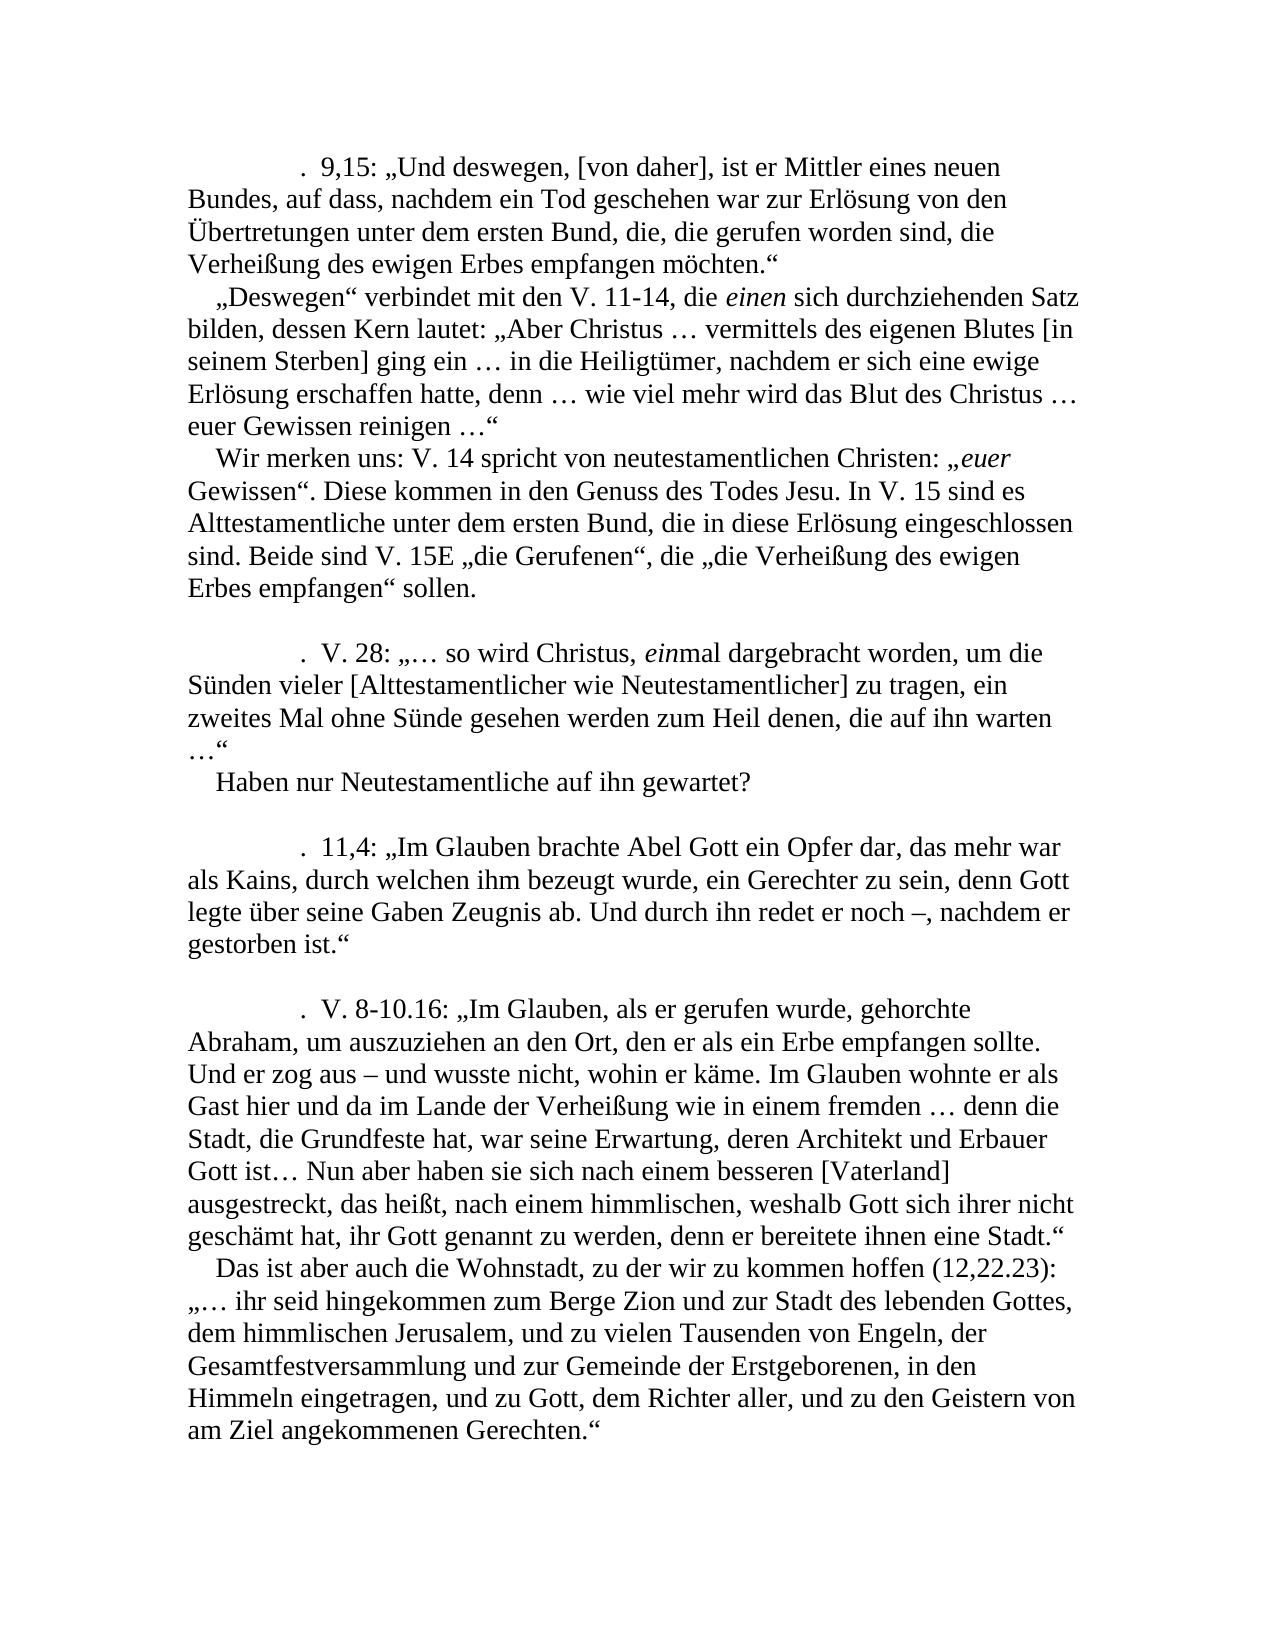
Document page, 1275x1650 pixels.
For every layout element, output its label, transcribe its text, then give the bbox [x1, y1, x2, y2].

text Das ist aber auch die Wohnstadt, zu der wir zu kommen hoffen (12,22.23): „… ihr seid hingekommen zum Berge Zion und zur Stadt des lebenden Gottes, dem himmlischen Jerusalem, und zu vielen Tausenden von Engeln, der Gesamtfestversammlung und zur Gemeinde der Erstgeborenen, in den Himmeln eingetragen, und zu Gott, dem Richter aller, und zu den Geistern von am Ziel angekommenen Gerechten.“ [187, 1251, 1087, 1446]
text Haben nur Neutestamentliche auf ihn gewartet? [187, 766, 1087, 798]
text „Deswegen“ verbindet mit den V. 11-14, die einen sich durchziehenden Satz bilden, dessen Kern lautet: „Aber Christus … vermittels des eigenen Blutes [in seinem Sterben] ging ein … in die Heiligtümer, nachdem er sich eine ewige Erlösung erschaffen hatte, denn … wie viel mehr wird das Blut des Christus … euer Gewissen reinigen …“ [187, 279, 1087, 442]
text . V. 28: „… so wird Christus, einmal dargebracht worden, um die Sünden vieler [Alttestamentlicher wie Neutestamentlicher] zu tragen, ein zweites Mal ohne Sünde gesehen werden zum Heil denen, die auf ihn warten …“ [187, 636, 1087, 766]
text Wir merken uns: V. 14 spricht von neutestamentlichen Christen: „euer Gewissen“. Diese kommen in den Genuss des Todes Jesu. In V. 15 sind es Alttestamentliche unter dem ersten Bund, die in diese Erlösung eingeschlossen sind. Beide sind V. 15E „die Gerufenen“, die „die Verheißung des ewigen Erbes empfangen“ sollen. [187, 442, 1087, 603]
text . 11,4: „Im Glauben brachte Abel Gott ein Opfer dar, das mehr war als Kains, durch welchen ihm bezeugt wurde, ein Gerechter zu sein, denn Gott legte über seine Gaben Zeugnis ab. Und durch ihn redet er noch –, nachdem er gestorben ist.“ [187, 830, 1087, 960]
text . 9,15: „Und deswegen, [von daher], ist er Mittler eines neuen Bundes, auf dass, nachdem ein Tod geschehen war zur Erlösung von den Übertretungen unter dem ersten Bund, die, die gerufen worden sind, die Verheißung des ewigen Erbes empfangen möchten.“ [187, 150, 1087, 279]
text . V. 8-10.16: „Im Glauben, als er gerufen wurde, gehorchte Abraham, um auszuziehen an den Ort, den er als ein Erbe empfangen sollte. Und er zog aus – und wusste nicht, wohin er käme. Im Glauben wohnte er als Gast hier und da im Lande der Verheißung wie in einem fremden … denn die Stadt, die Grundfeste hat, war seine Erwartung, deren Architekt und Erbauer Gott ist… Nun aber haben sie sich nach einem besseren [Vaterland] ausgestreckt, das heißt, nach einem himmlischen, weshalb Gott sich ihrer nicht geschämt hat, ihr Gott genannt zu werden, denn er bereitete ihnen eine Stadt.“ [187, 992, 1087, 1251]
